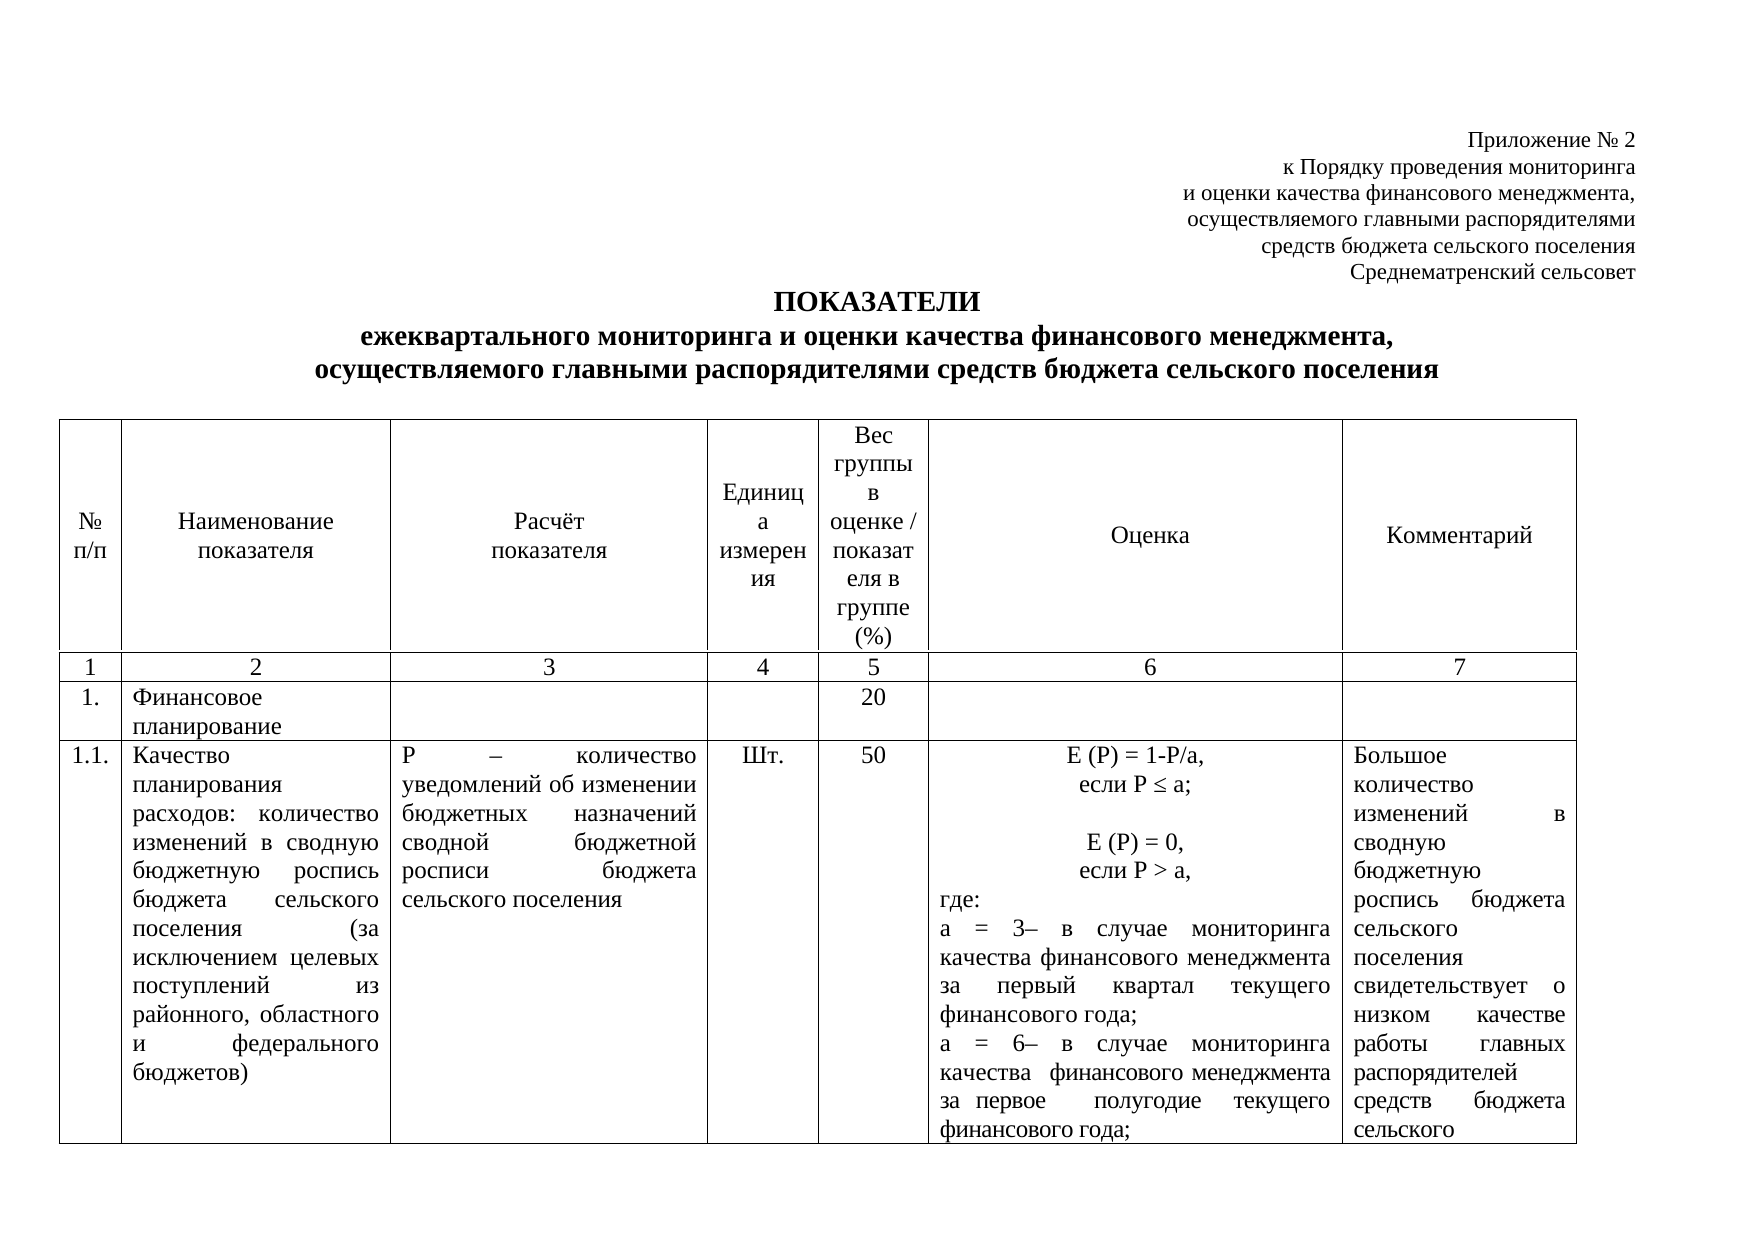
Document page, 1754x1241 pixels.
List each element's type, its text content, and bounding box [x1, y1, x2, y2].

table_header 6 [929, 653, 1342, 681]
table_header Комментарий [1343, 420, 1576, 650]
table_header № п/п [60, 420, 121, 650]
table_header Вес группы в оценке /показателя в группе (%) [819, 420, 928, 650]
text к Порядку проведения мониторинга [118, 153, 1636, 179]
text ПОКАЗАТЕЛИ [118, 284, 1636, 318]
table_cell [1343, 682, 1576, 739]
table_cell [708, 682, 818, 739]
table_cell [1343, 741, 1576, 1143]
table_header Расчёт показателя [391, 420, 707, 650]
text осуществляемого главными распорядителями [118, 206, 1636, 232]
table_cell 1. [60, 682, 121, 739]
text и оценки качества финансового менеджмента, [118, 179, 1636, 206]
table_cell 20 [819, 682, 928, 739]
text ежеквартального мониторинга и оценки качества финансового менеджмента, [118, 318, 1636, 352]
table_cell 50 [819, 741, 928, 1143]
table_header Оценка [929, 420, 1342, 650]
table_header 1 [60, 653, 121, 681]
table_header Единица измерения [708, 420, 818, 650]
table_cell Шт. [708, 741, 818, 1143]
text Среднематренский сельсовет [118, 258, 1636, 284]
table_header Наименование показателя [122, 420, 390, 650]
table_header 7 [1343, 653, 1576, 681]
text Приложение № 2 [1299, 126, 1636, 153]
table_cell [122, 741, 390, 1143]
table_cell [929, 741, 1342, 1143]
table_cell 1.1. [60, 741, 121, 1143]
text осуществляемого главными распорядителями средств бюджета сельского поселения [118, 352, 1636, 385]
table_cell [391, 682, 707, 739]
table_header 3 [391, 653, 707, 681]
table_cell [391, 741, 707, 1143]
table_cell [929, 682, 1342, 739]
text средств бюджета сельского поселения [118, 232, 1636, 258]
table_header 5 [819, 653, 928, 681]
table_cell Финансовое планирование [122, 682, 390, 739]
table_header 4 [708, 653, 818, 681]
table_header 2 [122, 653, 390, 681]
